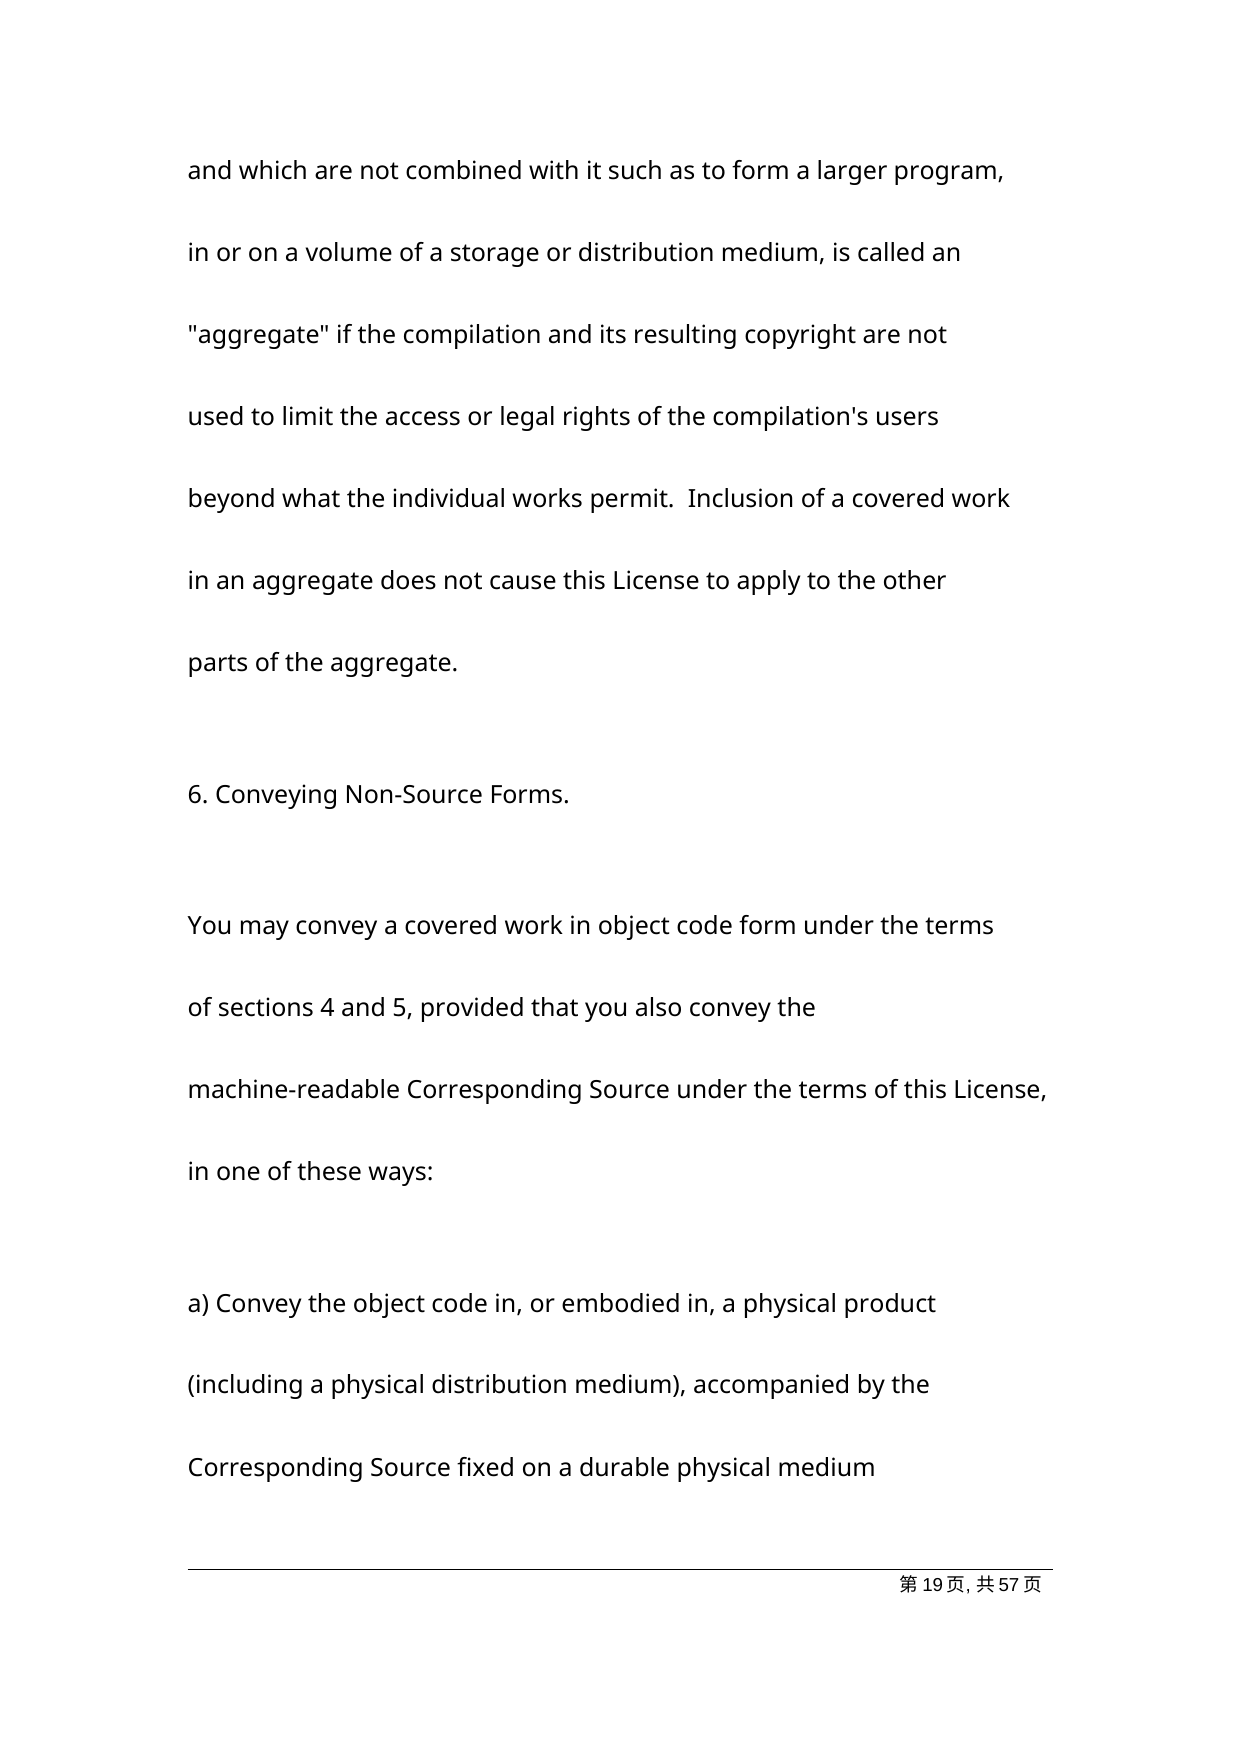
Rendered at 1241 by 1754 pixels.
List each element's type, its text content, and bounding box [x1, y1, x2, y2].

text in one of these ways: [187, 1138, 1053, 1203]
text and which are not combined with it such as to form a larger program, [187, 138, 1053, 203]
text used to limit the access or legal rights of the compilation's users [187, 383, 1053, 448]
text Corresponding Source fixed on a durable physical medium [187, 1434, 1053, 1499]
text parts of the aggregate. [187, 629, 1053, 694]
text of sections 4 and 5, provided that you also convey the [187, 974, 1053, 1039]
text machine-readable Corresponding Source under the terms of this License, [187, 1056, 1053, 1121]
text You may convey a covered work in object code form under the terms [187, 892, 1053, 957]
text "aggregate" if the compilation and its resulting copyright are not [187, 302, 1053, 367]
text in or on a volume of a storage or distribution medium, is called an [187, 219, 1053, 284]
text a) Convey the object code in, or embodied in, a physical product [187, 1270, 1053, 1335]
text (including a physical distribution medium), accompanied by the [187, 1352, 1053, 1417]
text beyond what the individual works permit. Inclusion of a covered work [187, 466, 1053, 531]
text in an aggregate does not cause this License to apply to the other [187, 547, 1053, 612]
text 6. Conveying Non-Source Forms. [187, 761, 1053, 826]
